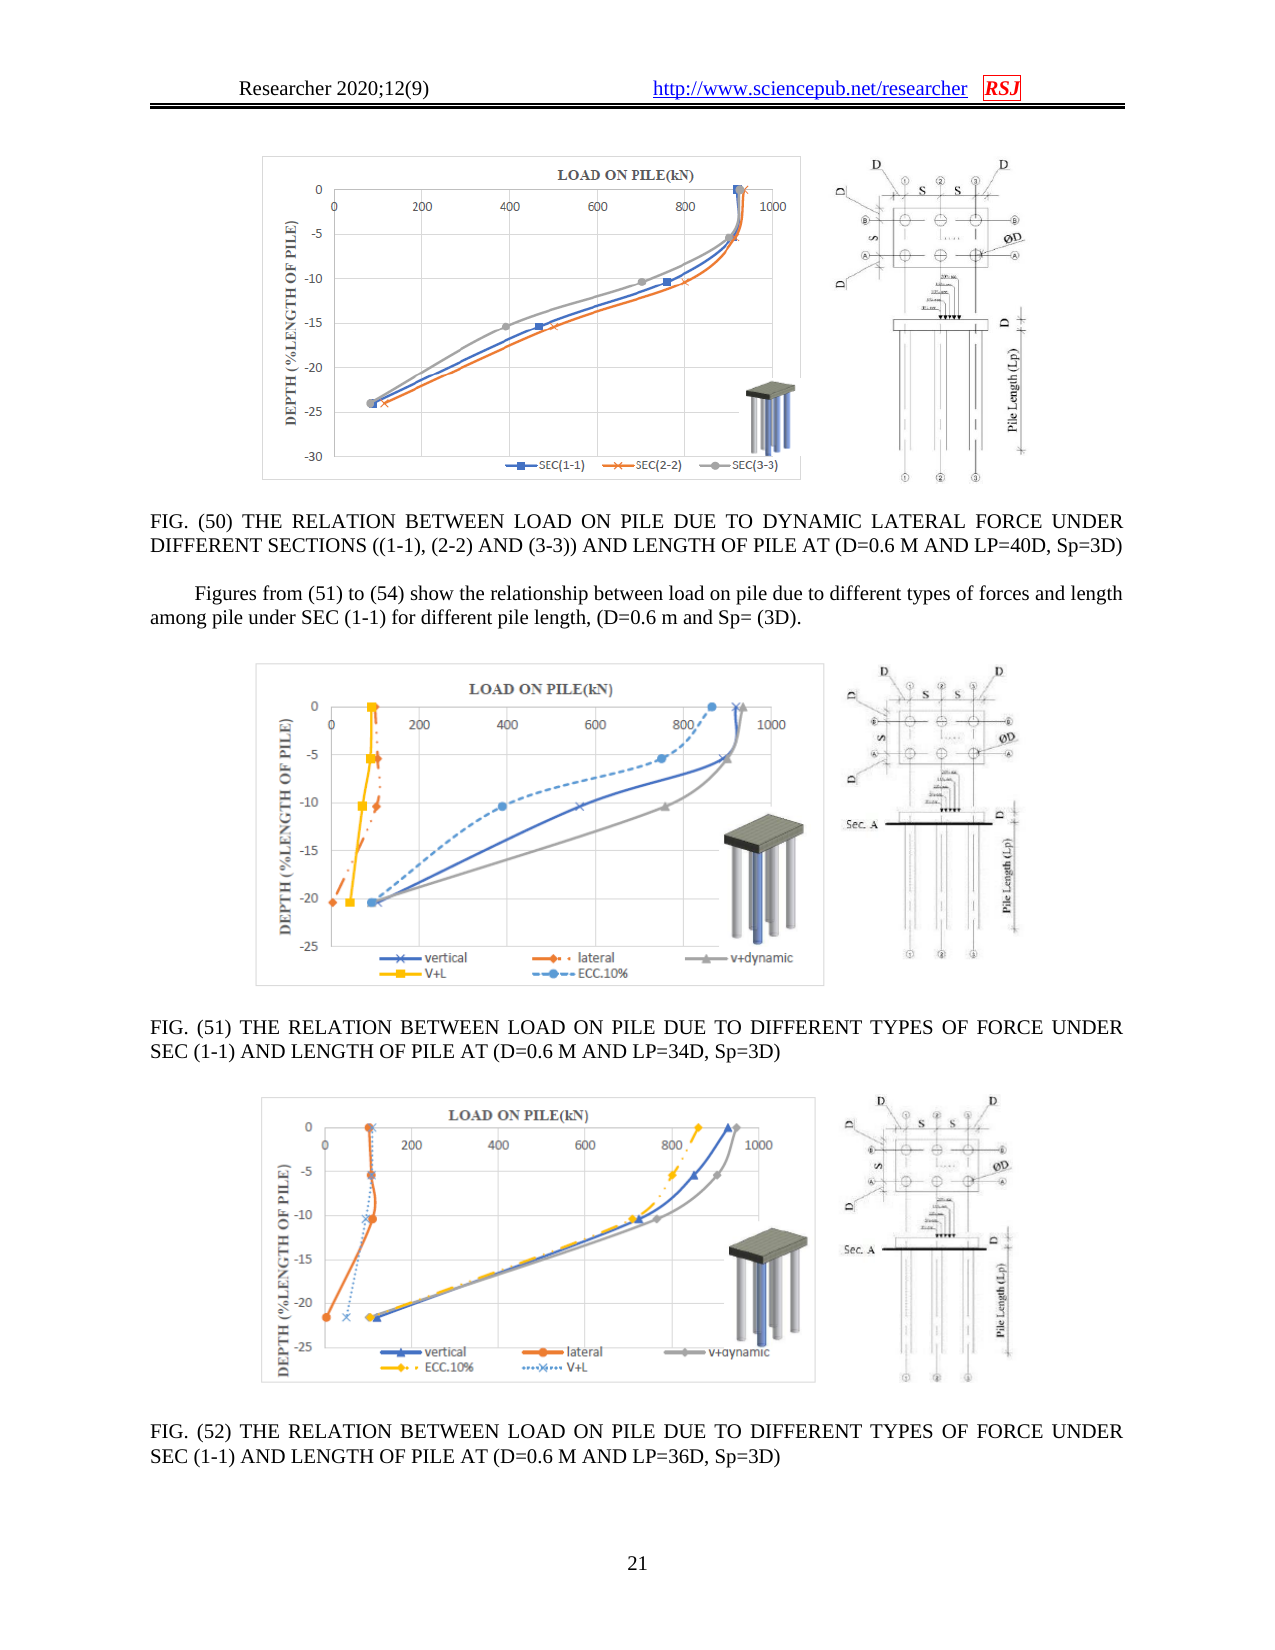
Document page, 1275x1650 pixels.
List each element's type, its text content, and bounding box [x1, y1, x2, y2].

text FIG. (51) THE RELATION BETWEEN LOAD ON PILE DUE TO DIFFERENT TYPES OF FORCE UNDER SEC (1-1) AND LENGTH OF PILE AT (D=0.6 M AND LP=34D, Sp=3D) [150, 1014, 1125, 1063]
text FIG. (52) THE RELATION BETWEEN LOAD ON PILE DUE TO DIFFERENT TYPES OF FORCE UNDER SEC (1-1) AND LENGTH OF PILE AT (D=0.6 M AND LP=36D, Sp=3D) [150, 1419, 1125, 1468]
text FIG. (50) THE RELATION BETWEEN LOAD ON PILE DUE TO DYNAMIC LATERAL FORCE UNDER DIFFERENT SECTIONS ((1-1), (2-2) AND (3-3)) AND LENGTH OF PILE AT (D=0.6 M AND LP=40D, Sp=3D) [150, 509, 1125, 557]
text Figures from (51) to (54) show the relationship between load on pile due to different types of forces and length among pile under SEC (1-1) for different pile length, (D=0.6 m and Sp= (3D). [150, 581, 1125, 629]
